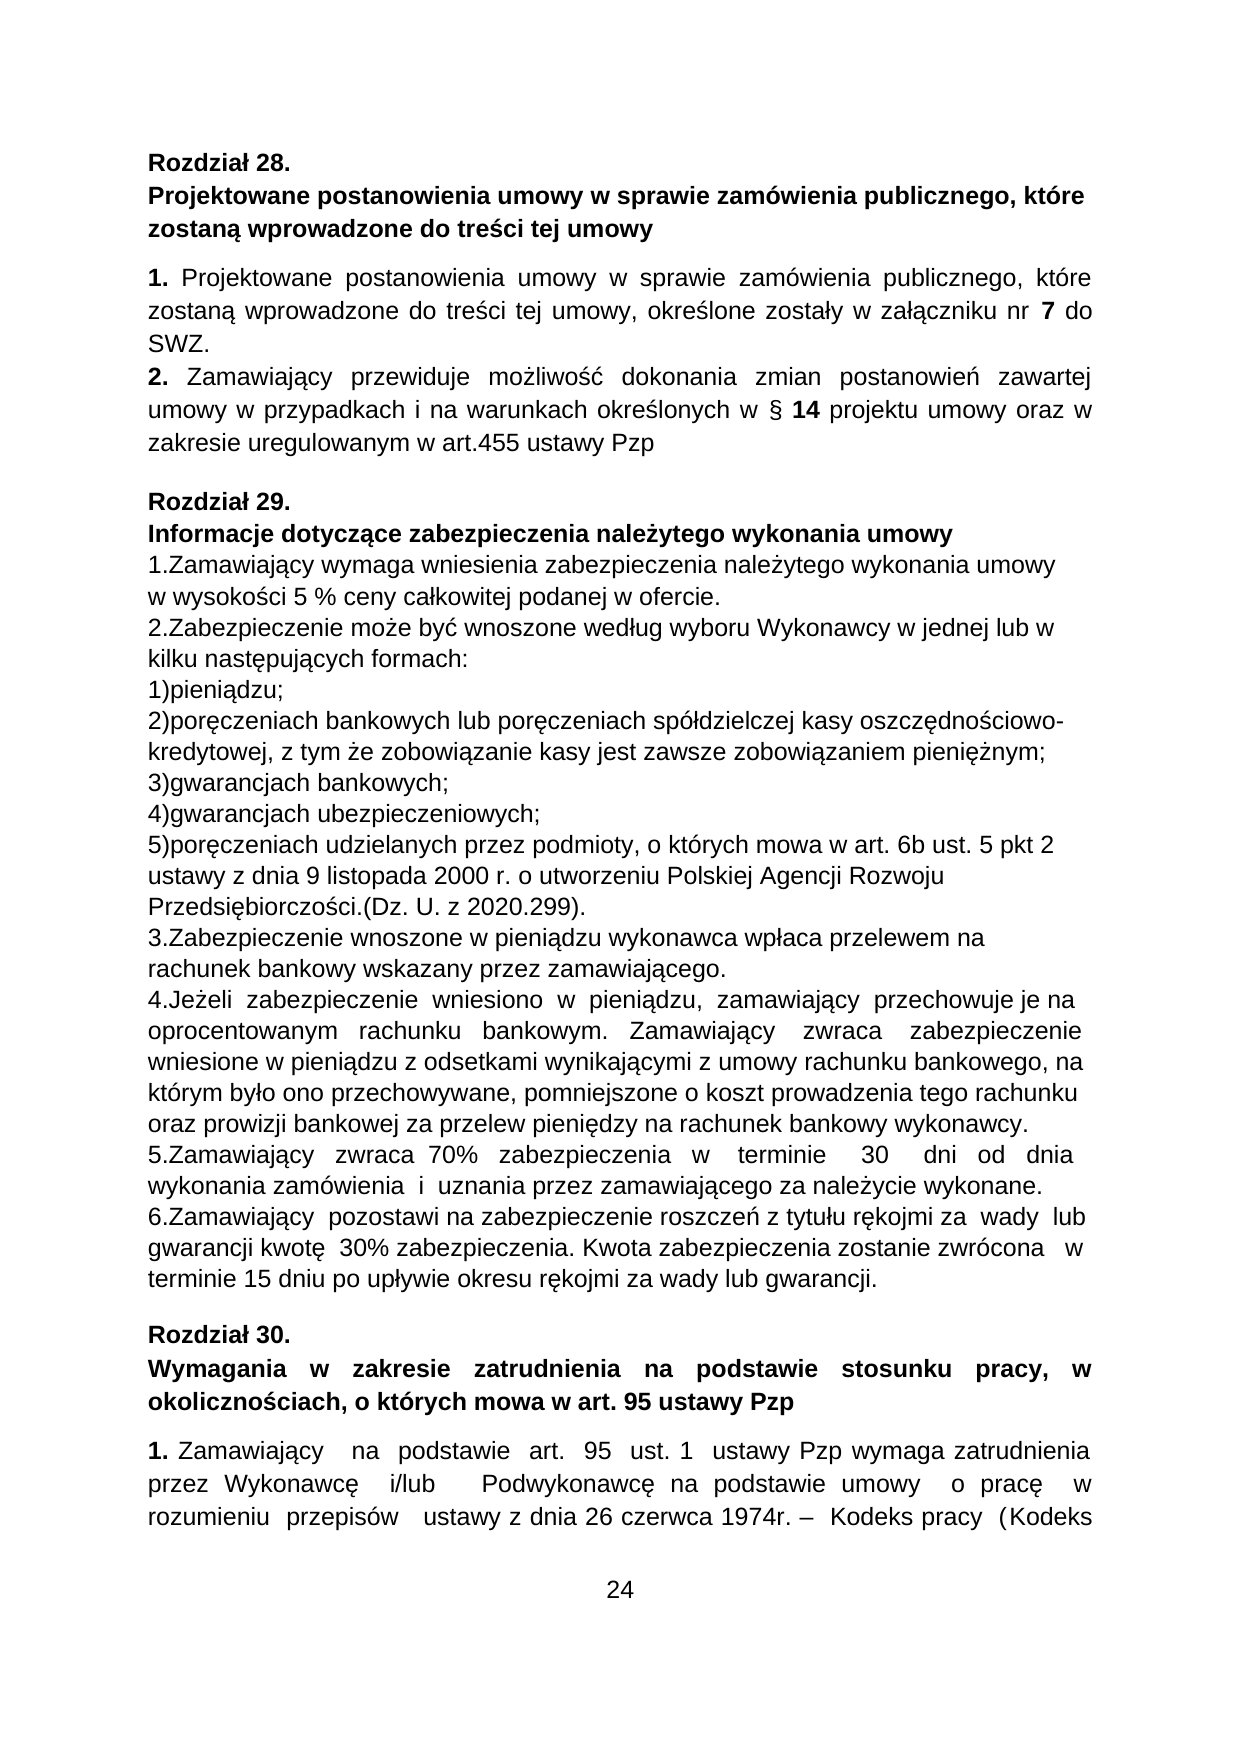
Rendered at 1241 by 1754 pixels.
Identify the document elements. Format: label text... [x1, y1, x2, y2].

text 1. Projektowane postanowienia umowy w sprawie zamówienia publicznego, które zostaną wprowadzone do treści tej umowy, określone zostały w załączniku nr 7 do SWZ. [148, 263, 1093, 358]
text 2. Zamawiający przewiduje możliwość dokonania zmian postanowień zawartej umowy w przypadkach i na warunkach określonych w § 14 projektu umowy oraz w zakresie uregulowanym w art.455 ustawy Pzp [148, 362, 1093, 457]
subtitle Rozdział 30. [148, 1321, 1093, 1349]
subtitle Rozdział 28. [148, 148, 1093, 176]
text Wymagania w zakresie zatrudnienia na podstawie stosunku pracy, w okolicznościach, o których mowa w art. 95 ustawy Pzp [148, 1353, 1093, 1415]
subtitle Rozdział 29. [148, 486, 1093, 515]
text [148, 1436, 1093, 1531]
text Informacje dotyczące zabezpieczenia należytego wykonania umowy 1.Zamawiający wymaga wniesienia zabezpieczenia należytego wykonania umowy w wysokości 5 % ceny całkowitej podanej w ofercie. 2.Zabezpieczenie może być wnoszone według wyboru Wykonawcy w jednej lub w kilku następujących formach: 1)pieniądzu; 2)poręczeniach bankowych lub poręczeniach spółdzielczej kasy oszczędnościowo-kredytowej, z tym że zobowiązanie kasy jest zawsze zobowiązaniem pieniężnym; 3)gwarancjach bankowych; 4)gwarancjach ubezpieczeniowych; 5)poręczeniach udzielanych przez podmioty, o których mowa w art. 6b ust. 5 pkt 2 ustawy z dnia 9 listopada 2000 r. o utworzeniu Polskiej Agencji Rozwoju Przedsiębiorczości.(Dz. U. z 2020.299). 3.Zabezpieczenie wnoszone w pieniądzu wykonawca wpłaca przelewem na rachunek bankowy wskazany przez zamawiającego. 4.Jeżeli zabezpieczenie wniesiono w pieniądzu, zamawiający przechowuje je na oprocentowanym rachunku bankowym. Zamawiający zwraca zabezpieczenie wniesione w pieniądzu z odsetkami wynikającymi z umowy rachunku bankowego, na którym było ono przechowywane, pomniejszone o koszt prowadzenia tego rachunku oraz prowizji bankowej za przelew pieniędzy na rachunek bankowy wykonawcy. 5.Zamawiający zwraca 70% zabezpieczenia w terminie 30 dni od dnia wykonania zamówienia i uznania przez zamawiającego za należycie wykonane. 6.Zamawiający pozostawi na zabezpieczenie roszczeń z tytułu rękojmi za wady lub gwarancji kwotę 30% zabezpieczenia. Kwota zabezpieczenia zostanie zwrócona w terminie 15 dniu po upływie okresu rękojmi za wady lub gwarancji. [148, 519, 1093, 1293]
text Projektowane postanowienia umowy w sprawie zamówienia publicznego, które zostaną wprowadzone do treści tej umowy [148, 181, 1093, 242]
